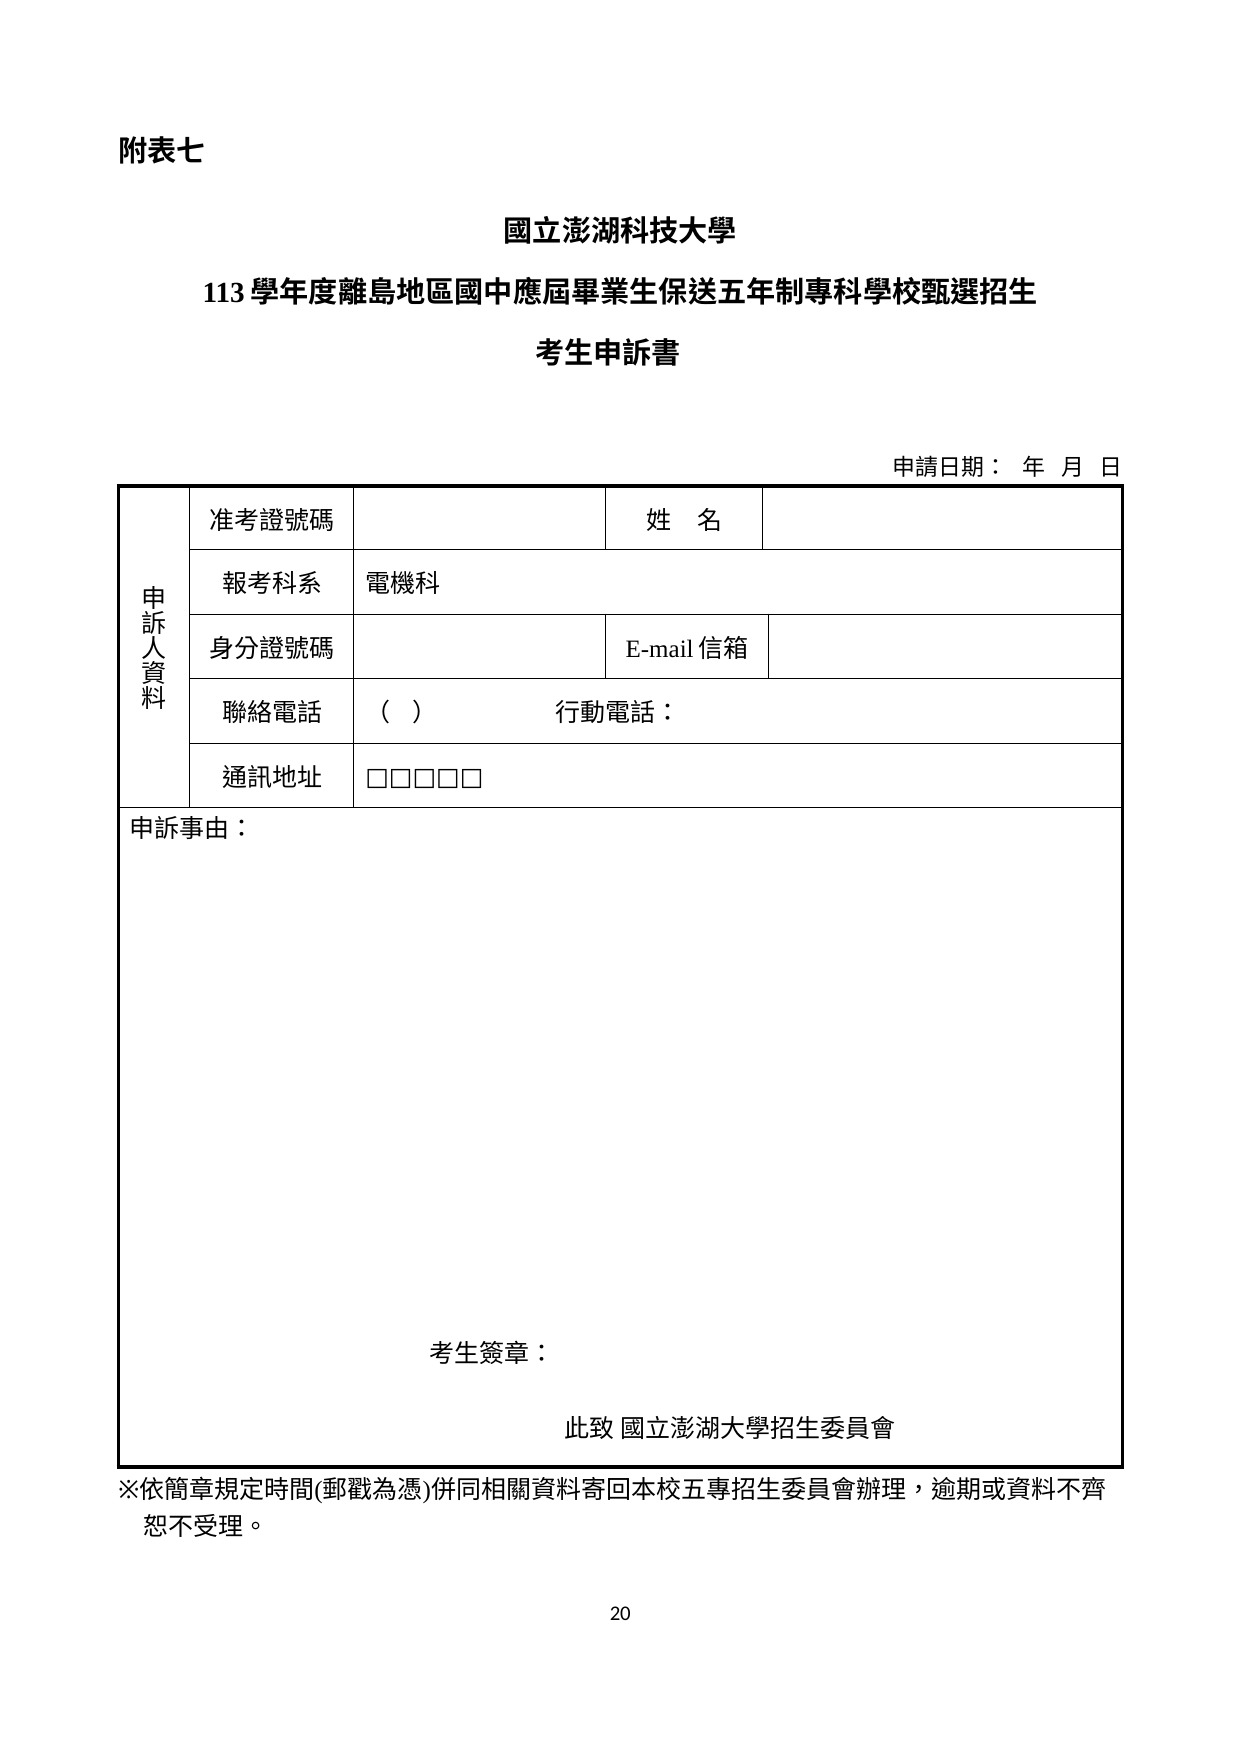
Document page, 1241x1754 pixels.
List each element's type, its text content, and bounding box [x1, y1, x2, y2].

table_cell [354, 615, 605, 678]
table_cell 通訊地址 [190, 744, 353, 807]
table_header 申訴人資料 [120, 488, 189, 807]
table_cell 報考科系 [190, 550, 353, 613]
table_cell （ ） 行動電話： [354, 679, 1121, 743]
text 國立澎湖科技大學 [118, 207, 1122, 250]
table_cell □□□□□ [354, 744, 1121, 807]
table_cell [769, 615, 1121, 678]
list 申請日期： 年 月 日 [118, 447, 1122, 484]
subtitle 附表七 [118, 128, 1122, 170]
table_header 准考證號碼 [190, 488, 353, 549]
text ※依簡章規定時間(郵戳為憑)併同相關資料寄回本校五專招生委員會辦理，逾期或資料不齊恕不受理。 [118, 1469, 1122, 1543]
table_cell 聯絡電話 [190, 679, 353, 743]
table_header [763, 488, 1121, 549]
table_cell 電機科 [354, 550, 1121, 613]
table_cell 身分證號碼 [190, 615, 353, 678]
text 考生申訴書 [118, 329, 1097, 372]
table_header [354, 488, 605, 549]
table_header 姓名 [606, 488, 762, 549]
text 113學年度離島地區國中應屆畢業生保送五年制專科學校甄選招生 [118, 268, 1122, 311]
table_cell E-mail信箱 [606, 615, 768, 678]
table_cell 申訴事由： 考生簽章： 此致 國立澎湖大學招生委員會 [120, 808, 1121, 1465]
